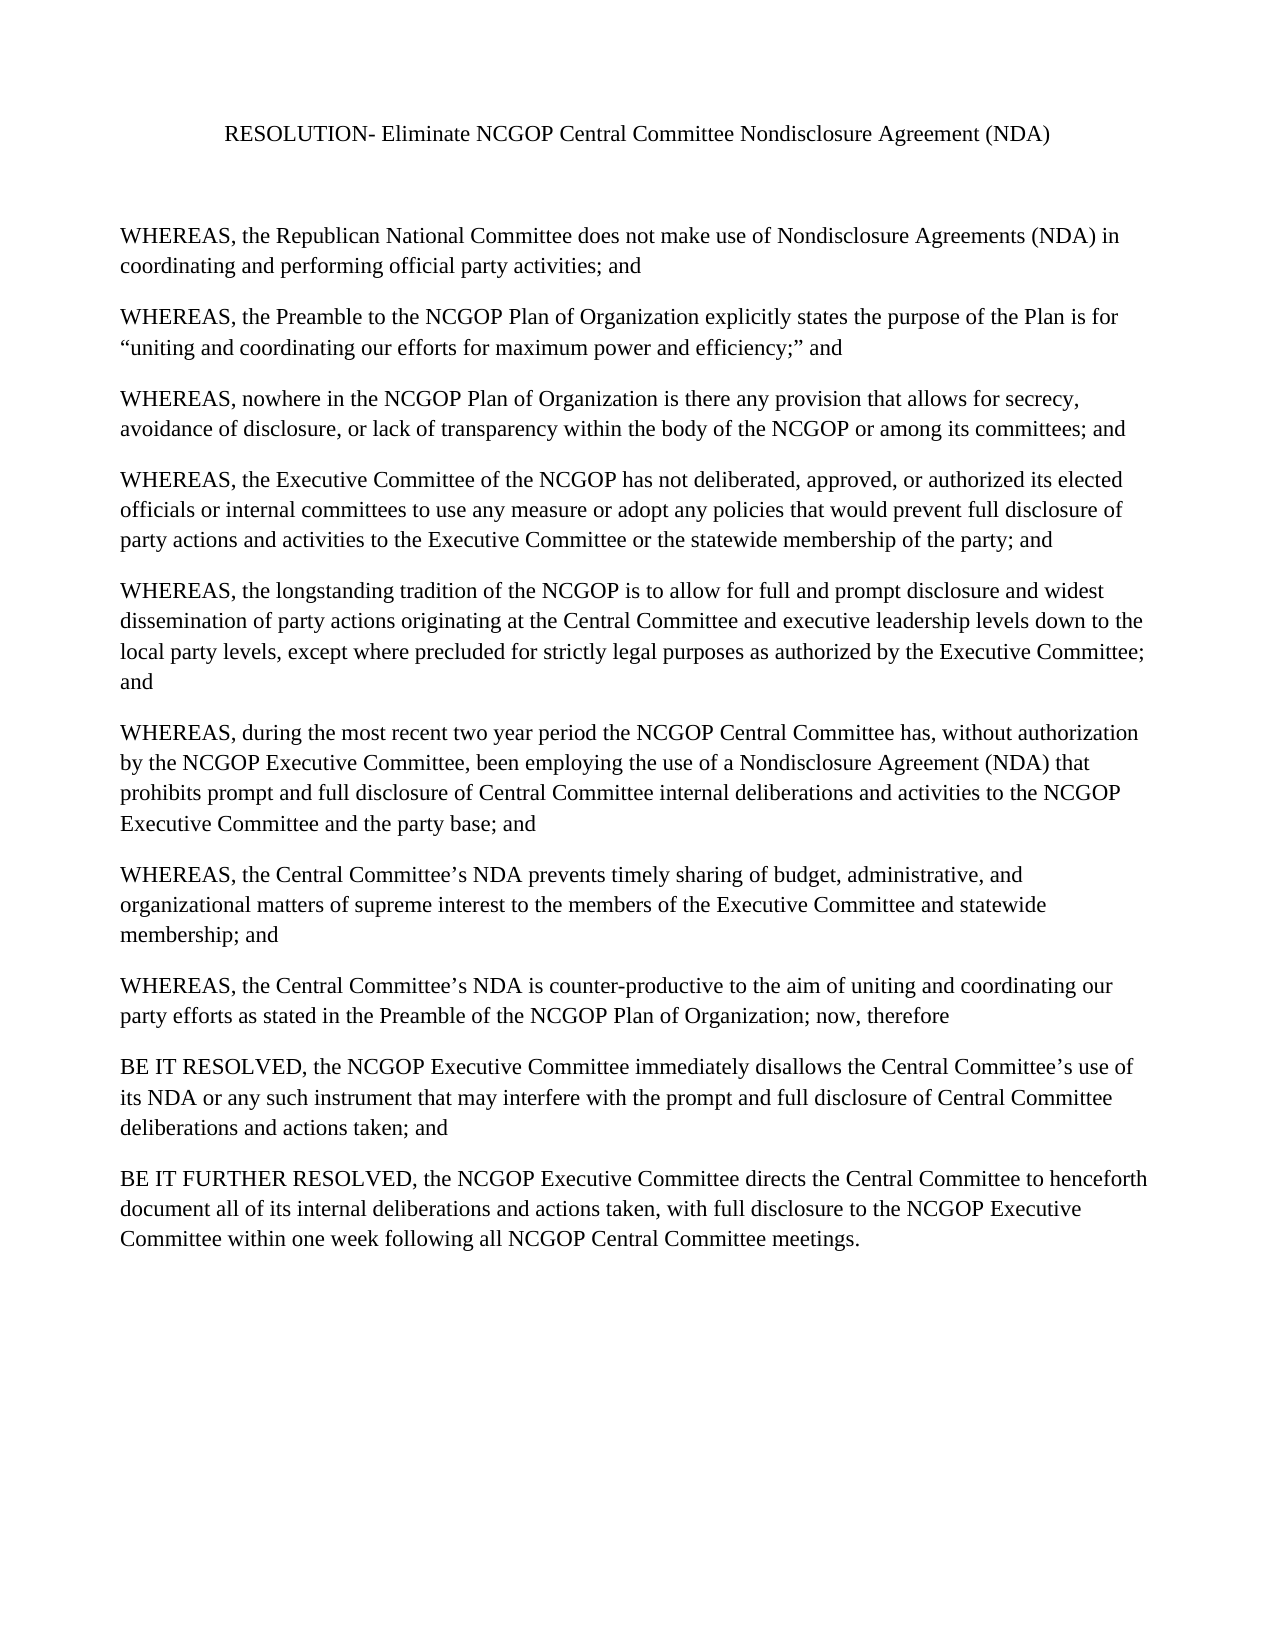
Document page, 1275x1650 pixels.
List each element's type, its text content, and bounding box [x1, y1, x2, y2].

text WHEREAS, during the most recent two year period the NCGOP Central Committee has, without authorization by the NCGOP Executive Committee, been employing the use of a Nondisclosure Agreement (NDA) that prohibits prompt and full disclosure of Central Committee internal deliberations and activities to the NCGOP Executive Committee and the party base; and [120, 719, 1155, 836]
text RESOLUTION- Eliminate NCGOP Central Committee Nondisclosure Agreement (NDA) [120, 120, 1155, 146]
text BE IT RESOLVED, the NCGOP Executive Committee immediately disallows the Central Committee’s use of its NDA or any such instrument that may interfere with the prompt and full disclosure of Central Committee deliberations and actions taken; and [120, 1053, 1155, 1140]
text BE IT FURTHER RESOLVED, the NCGOP Executive Committee directs the Central Committee to henceforth document all of its internal deliberations and actions taken, with full disclosure to the NCGOP Executive Committee within one week following all NCGOP Central Committee meetings. [120, 1165, 1155, 1252]
text WHEREAS, the Executive Committee of the NCGOP has not deliberated, approved, or authorized its elected officials or internal committees to use any measure or adopt any policies that would prevent full disclosure of party actions and activities to the Executive Committee or the statewide membership of the party; and [120, 466, 1155, 553]
text WHEREAS, nowhere in the NCGOP Plan of Organization is there any provision that allows for secrecy, avoidance of disclosure, or lack of transparency within the body of the NCGOP or among its committees; and [120, 384, 1155, 441]
text WHEREAS, the Preamble to the NCGOP Plan of Organization explicitly states the purpose of the Plan is for “uniting and coordinating our efforts for maximum power and efficiency;” and [120, 303, 1155, 360]
text WHEREAS, the Republican National Committee does not make use of Nondisclosure Agreements (NDA) in coordinating and performing official party activities; and [120, 222, 1155, 279]
text WHEREAS, the Central Committee’s NDA prevents timely sharing of budget, administrative, and organizational matters of supreme interest to the members of the Executive Committee and statewide membership; and [120, 861, 1155, 947]
text WHEREAS, the Central Committee’s NDA is counter-productive to the aim of uniting and coordinating our party efforts as stated in the Preamble of the NCGOP Plan of Organization; now, therefore [120, 972, 1155, 1029]
text WHEREAS, the longstanding tradition of the NCGOP is to allow for full and prompt disclosure and widest dissemination of party actions originating at the Central Committee and executive leadership levels down to the local party levels, except where precluded for strictly legal purposes as authorized by the Executive Committee; and [120, 577, 1155, 694]
